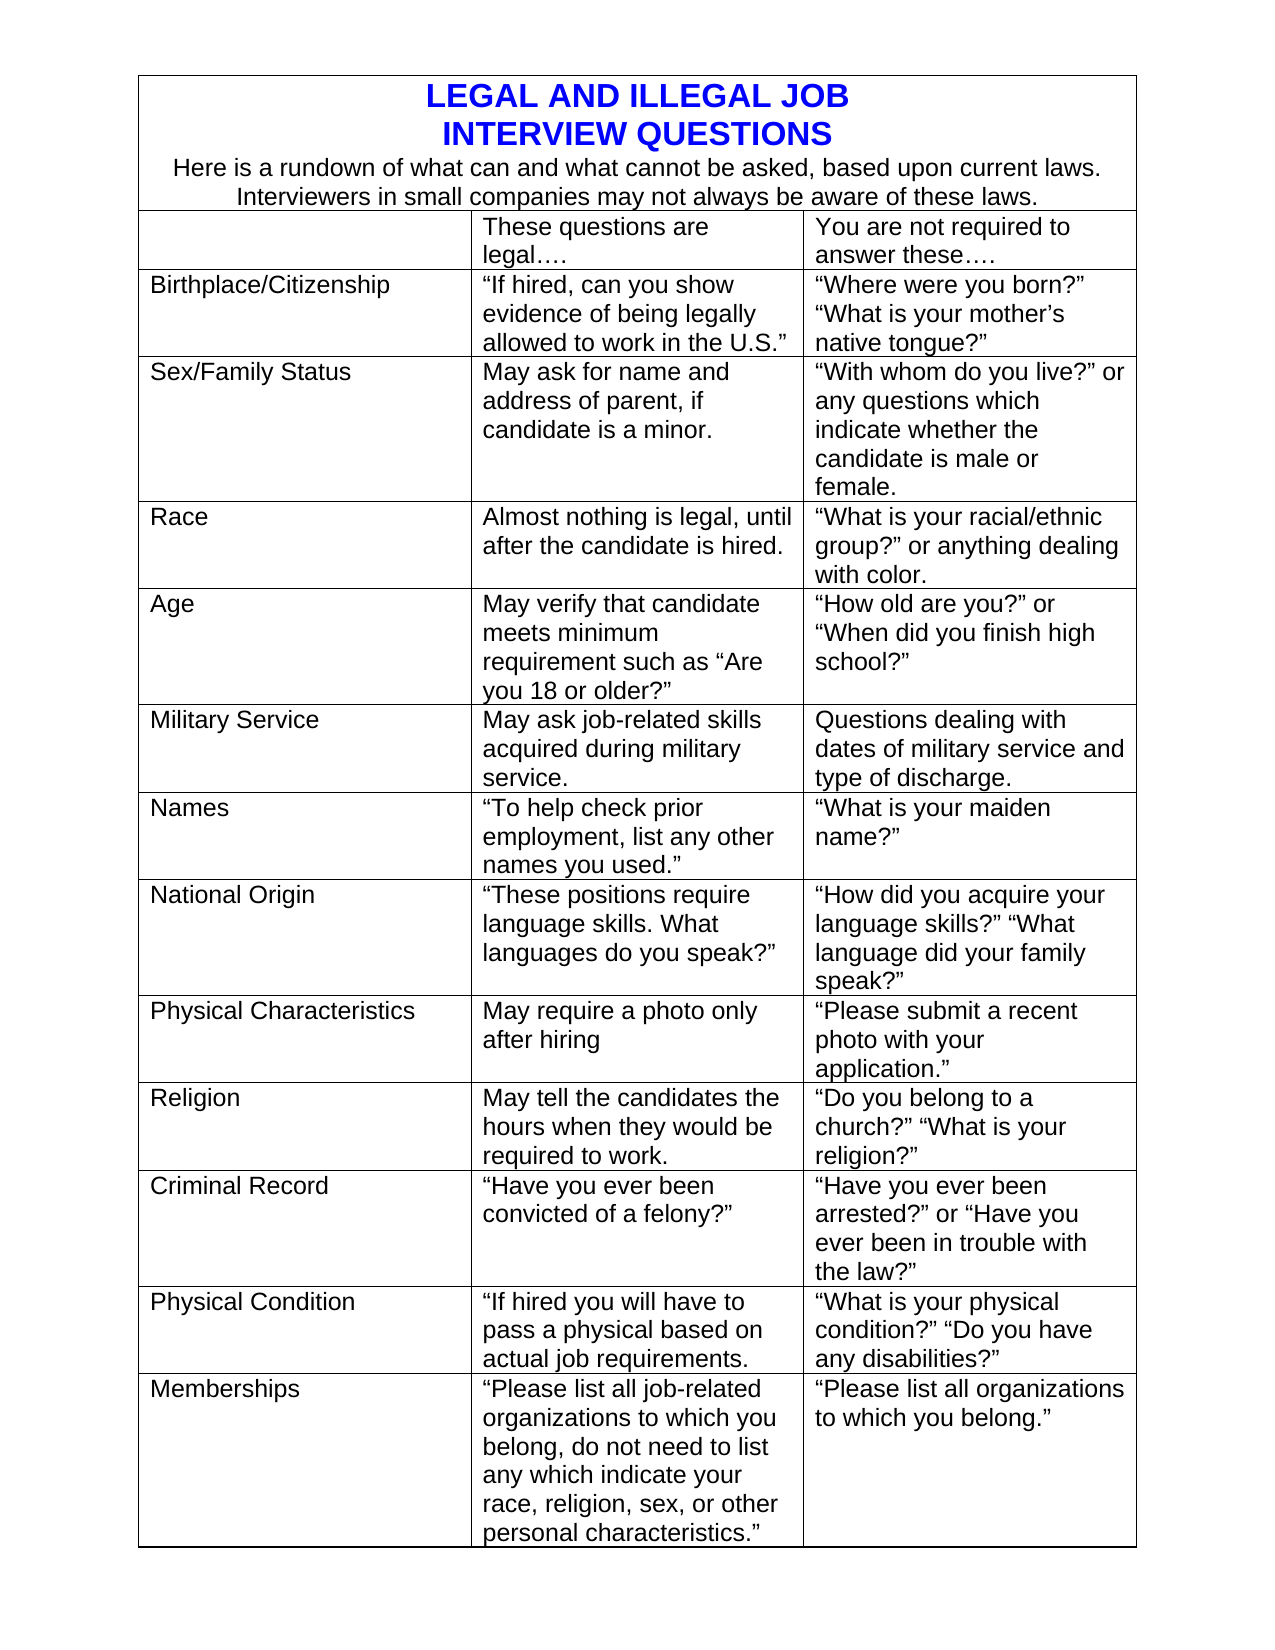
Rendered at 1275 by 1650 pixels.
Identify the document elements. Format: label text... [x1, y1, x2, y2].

table_cell May ask job-related skills acquired during military service. [472, 705, 803, 792]
table_cell “Please submit a recent photo with your application.” [804, 996, 1136, 1082]
table_cell “Where were you born?” “What is your mother’s native tongue?” [804, 270, 1136, 356]
table_cell “Have you ever been arrested?” or “Have you ever been in trouble with the law?” [804, 1171, 1136, 1286]
table_cell You are not required to answer these…. [804, 211, 1136, 269]
table_cell May verify that candidate meets minimum requirement such as “Are you 18 or older?” [472, 589, 803, 704]
table_cell Names [139, 793, 471, 879]
table_cell Religion [139, 1083, 471, 1169]
table_cell These questions are legal…. [472, 211, 803, 269]
table_cell [139, 211, 471, 269]
table_cell “How did you acquire your language skills?” “What language did your family speak?” [804, 880, 1136, 995]
table_cell “What is your racial/ethnic group?” or anything dealing with color. [804, 502, 1136, 588]
table_cell Race [139, 502, 471, 588]
table_cell Military Service [139, 705, 471, 792]
table_cell May ask for name and address of parent, if candidate is a minor. [472, 357, 803, 501]
table_cell “Please list all organizations to which you belong.” [804, 1374, 1136, 1546]
table_cell “What is your maiden name?” [804, 793, 1136, 879]
table_cell “Have you ever been convicted of a felony?” [472, 1171, 803, 1286]
table_cell Physical Characteristics [139, 996, 471, 1082]
table_cell Criminal Record [139, 1171, 471, 1286]
table_cell Memberships [139, 1374, 471, 1546]
table_cell National Origin [139, 880, 471, 995]
table_cell “To help check prior employment, list any other names you used.” [472, 793, 803, 879]
table_header LEGAL AND ILLEGAL JOB INTERVIEW QUESTIONS Here is a rundown of what can and what cannot be asked, based upon current laws. Interviewers in small companies may not always be aware of these laws. [139, 76, 1136, 210]
table_cell Questions dealing with dates of military service and type of discharge. [804, 705, 1136, 792]
table_cell May require a photo only after hiring [472, 996, 803, 1082]
table_cell “What is your physical condition?” “Do you have any disabilities?” [804, 1287, 1136, 1373]
table_cell Birthplace/Citizenship [139, 270, 471, 356]
table_cell “These positions require language skills. What languages do you speak?” [472, 880, 803, 995]
table_cell Physical Condition [139, 1287, 471, 1373]
table_cell May tell the candidates the hours when they would be required to work. [472, 1083, 803, 1169]
table_cell Sex/Family Status [139, 357, 471, 501]
table_cell Almost nothing is legal, until after the candidate is hired. [472, 502, 803, 588]
table_cell “How old are you?” or “When did you finish high school?” [804, 589, 1136, 704]
table_cell “If hired, can you show evidence of being legally allowed to work in the U.S.” [472, 270, 803, 356]
table_cell “Do you belong to a church?” “What is your religion?” [804, 1083, 1136, 1169]
table_cell Age [139, 589, 471, 704]
table_cell “Please list all job-related organizations to which you belong, do not need to list any which indicate your race, religion, sex, or other personal characteristics.” [472, 1374, 803, 1546]
table_cell “If hired you will have to pass a physical based on actual job requirements. [472, 1287, 803, 1373]
table_cell “With whom do you live?” or any questions which indicate whether the candidate is male or female. [804, 357, 1136, 501]
